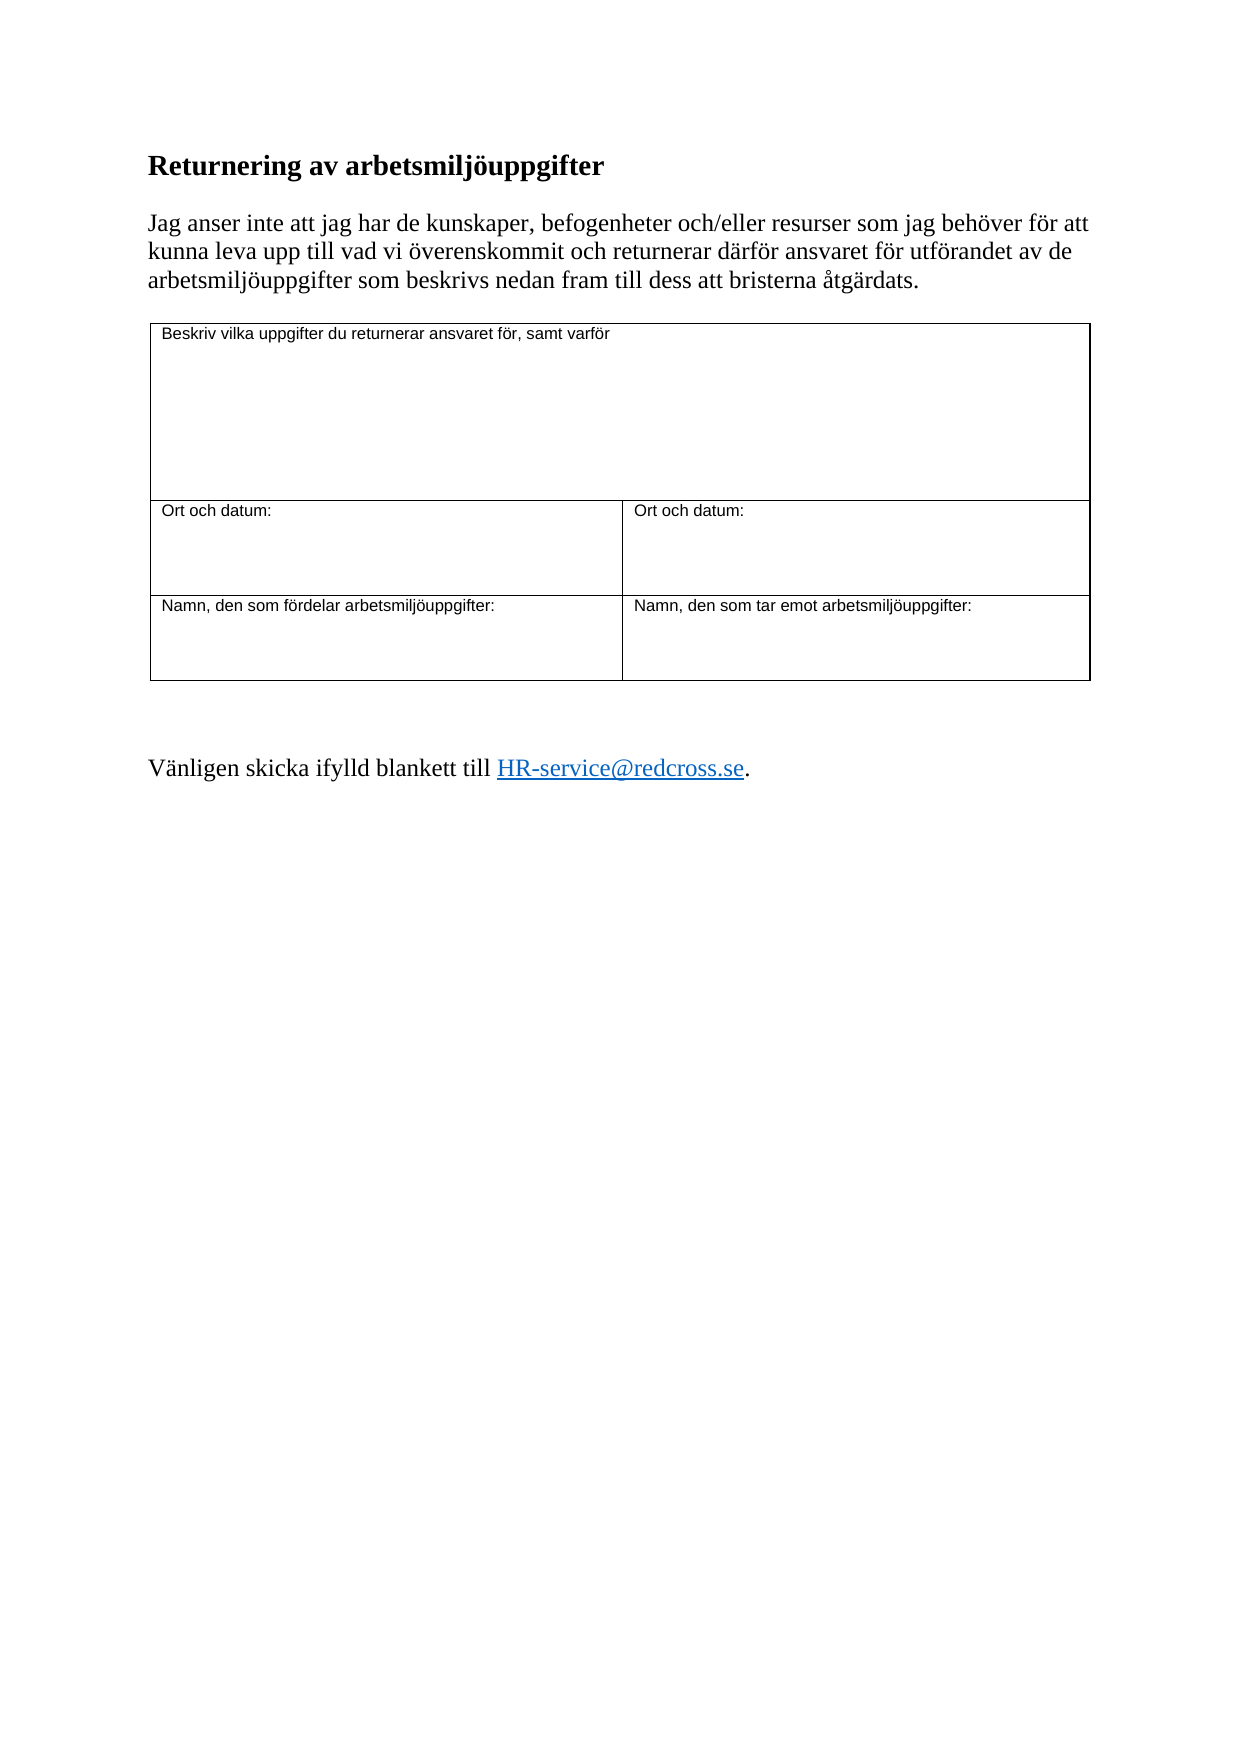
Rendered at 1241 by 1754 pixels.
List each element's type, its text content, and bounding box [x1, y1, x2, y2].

table_cell Ort och datum: [151, 501, 622, 595]
table_cell Ort och datum: [623, 501, 1089, 595]
text Vänligen skicka ifylld blankett till HR-service@redcross.se. [148, 753, 1092, 782]
table_header Beskriv vilka uppgifter du returnerar ansvaret för, samt varför [151, 324, 1089, 499]
text Jag anser inte att jag har de kunskaper, befogenheter och/eller resurser som jag behöver för att kunna leva upp till vad vi överenskommit och returnerar därför ansvaret för utförandet av de arbetsmiljöuppgifter som beskrivs nedan fram till dess att bristerna åtgärdats. [148, 208, 1092, 294]
table_cell Namn, den som fördelar arbetsmiljöuppgifter: [151, 596, 622, 680]
table_cell Namn, den som tar emot arbetsmiljöuppgifter: [623, 596, 1089, 680]
title Returnering av arbetsmiljöuppgifter [148, 148, 1092, 181]
